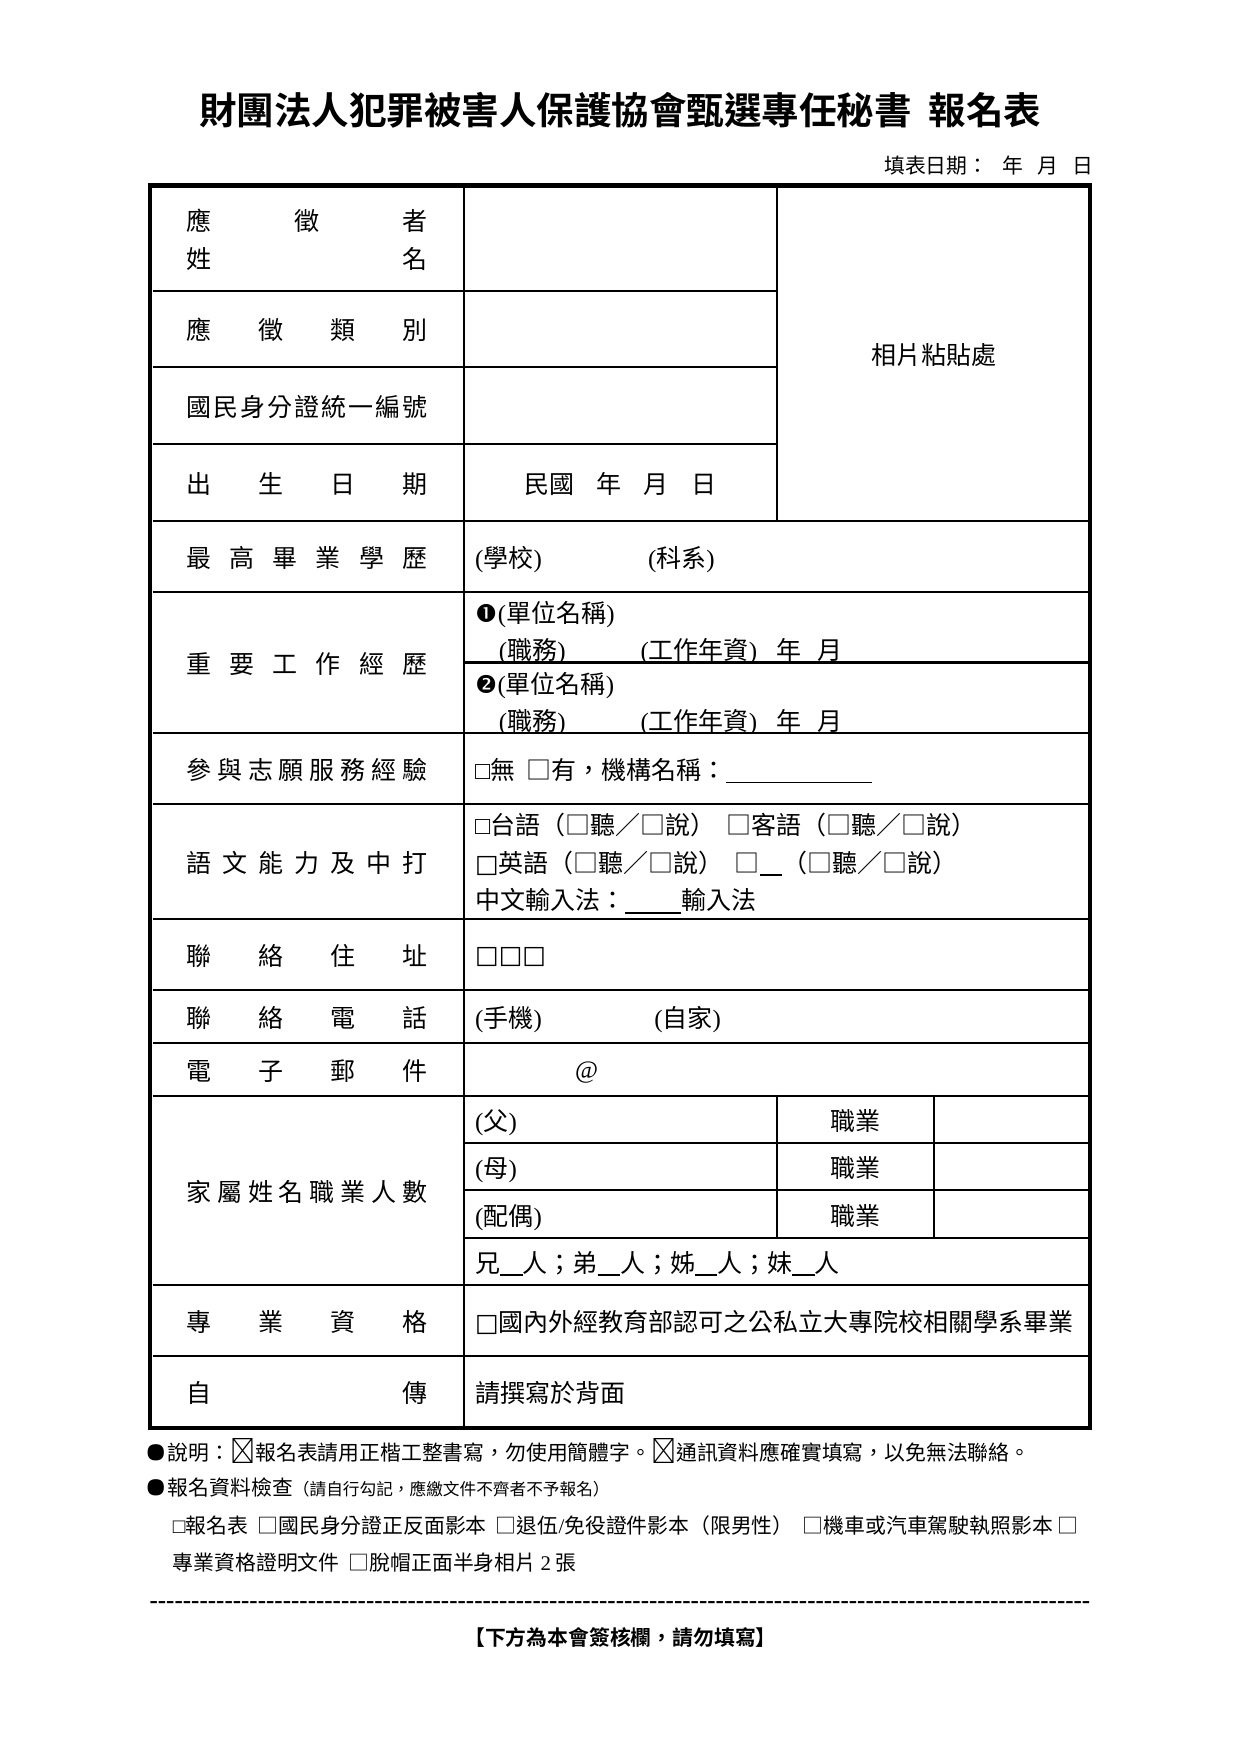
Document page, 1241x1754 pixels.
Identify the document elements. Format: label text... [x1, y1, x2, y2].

table_cell 自傳 [152, 1356, 463, 1426]
table_cell 應徵類別 [152, 291, 463, 366]
table_cell 職業 [778, 1144, 933, 1189]
table_cell [465, 292, 776, 366]
table_cell 最高畢業學歷 [152, 521, 463, 591]
text ----------------------------------------------------------------------------------------------------------------- [148, 1580, 1092, 1618]
table_cell [935, 1191, 1088, 1237]
table_cell 職業 [778, 1191, 933, 1237]
table_cell (配偶) [465, 1191, 776, 1237]
table_cell [465, 368, 776, 443]
table_cell (單位名稱) (職務) (工作年資) 年 月 [465, 593, 1088, 661]
table_cell □無 □有，機構名稱： [465, 734, 1088, 803]
text 【下方為本會簽核欄，請勿填寫】 [148, 1618, 1092, 1655]
table_cell 民國 年 月 日 [465, 445, 776, 520]
table_cell @ [465, 1044, 1088, 1095]
table_cell 職業 [778, 1097, 933, 1142]
table_cell 參與志願服務經驗 [152, 733, 463, 803]
table_cell (單位名稱) (職務) (工作年資) 年 月 [465, 664, 1088, 732]
table_cell [935, 1097, 1088, 1142]
table_cell 出生日期 [152, 444, 463, 520]
table_cell (母) [465, 1144, 776, 1189]
text 財團法人犯罪被害人保護協會甄選專任秘書 報名表 [148, 71, 1092, 146]
text 說明：報名表請用正楷工整書寫，勿使用簡體字。通訊資料應確實填寫，以免無法聯絡。 [148, 1430, 1092, 1468]
table_cell □□□ [465, 920, 1088, 988]
table_cell 家屬姓名職業人數 [152, 1096, 463, 1284]
table_cell 國民身分證統一編號 [152, 367, 463, 443]
table_cell □國內外經教育部認可之公私立大專院校相關學系畢業 [465, 1286, 1088, 1355]
table_cell 語文能力及中打 [152, 804, 463, 918]
table_cell (父) [465, 1097, 776, 1142]
table_cell □台語（□聽／□說） □客語（□聽／□說） □英語（□聽／□說） □ （□聽／□說） 中文輸入法： 輸入法 [465, 805, 1088, 918]
table_header 相片粘貼處 [778, 188, 1088, 520]
table_cell 重要工作經歷 [152, 592, 463, 732]
table_cell 聯絡住址 [152, 919, 463, 988]
table_cell (學校) (科系) [465, 522, 1088, 591]
text 報名資料檢查（請自行勾記，應繳文件不齊者不予報名） [148, 1468, 1092, 1505]
text 填表日期： 年 月 日 [138, 146, 1092, 183]
table_cell 專業資格 [152, 1285, 463, 1355]
table_cell (手機) (自家) [465, 991, 1088, 1042]
table_header 應徵者 姓名 [152, 188, 463, 289]
table_header [465, 188, 776, 289]
table_cell 兄 人；弟 人；姊 人；妹 人 [465, 1239, 1088, 1284]
text □報名表 □國民身分證正反面影本 □退伍/免役證件影本（限男性） □機車或汽車駕駛執照影本 □專業資格證明文件 □脫帽正面半身相片2張 [173, 1505, 1092, 1580]
table_cell 請撰寫於背面 [465, 1357, 1088, 1426]
table_cell [935, 1144, 1088, 1189]
table_cell 電子郵件 [152, 1043, 463, 1095]
table_cell 聯絡電話 [152, 990, 463, 1042]
